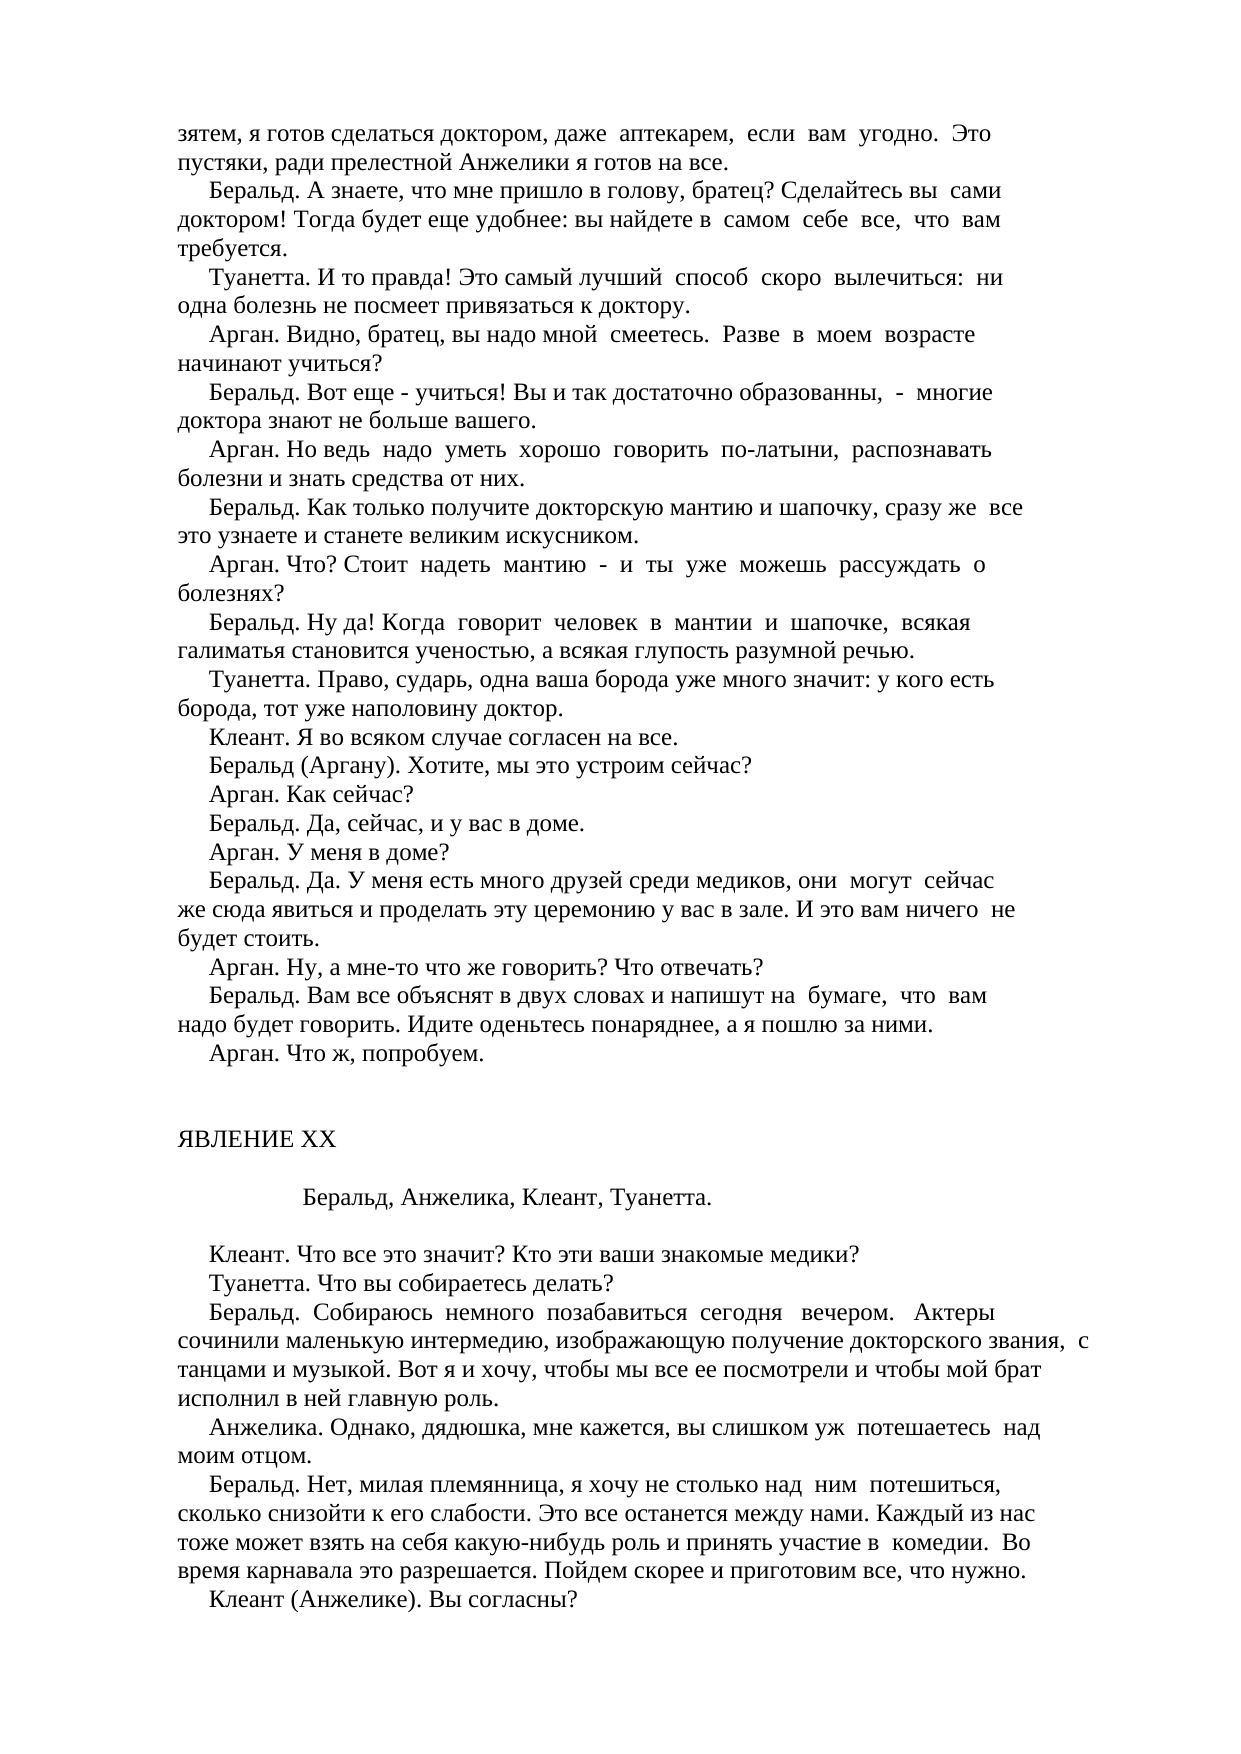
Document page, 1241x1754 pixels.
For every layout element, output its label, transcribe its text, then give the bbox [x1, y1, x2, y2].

text зятем, я готов сделаться доктором, даже аптекарем, если вам угодно. Это [177, 118, 1152, 147]
text Беральд. А знаете, что мне пришло в голову, братец? Сделайтесь вы сами [177, 176, 1152, 204]
text Беральд. Нет, милая племянница, я хочу не столько над ним потешиться, [177, 1469, 1152, 1498]
text Туанетта. Право, сударь, одна ваша борода уже много значит: у кого есть [177, 664, 1152, 693]
text Арган. Ну, а мне-то что же говорить? Что отвечать? [177, 952, 1152, 981]
text время карнавала это разрешается. Пойдем скорее и приготовим все, что нужно. [177, 1556, 1152, 1584]
text Беральд. Ну да! Когда говорит человек в мантии и шапочке, всякая [177, 607, 1152, 636]
text одна болезнь не посмеет привязаться к доктору. [177, 291, 1152, 319]
text Клеант. Что все это значит? Кто эти ваши знакомые медики? [177, 1239, 1152, 1268]
text галиматья становится ученостью, а всякая глупость разумной речью. [177, 636, 1152, 664]
text Беральд, Анжелика, Клеант, Туанетта. [177, 1182, 1152, 1211]
text Арган. У меня в доме? [177, 837, 1152, 866]
text Клеант (Анжелике). Вы согласны? [177, 1584, 1152, 1613]
text Беральд. Вам все объяснят в двух словах и напишут на бумаге, что вам [177, 981, 1152, 1009]
text же сюда явиться и проделать эту церемонию у вас в зале. И это вам ничего не [177, 894, 1152, 923]
text ЯВЛЕНИЕ XX [177, 1124, 1152, 1153]
text танцами и музыкой. Вот я и хочу, чтобы мы все ее посмотрели и чтобы мой брат [177, 1354, 1152, 1383]
text тоже может взять на себя какую-нибудь роль и принять участие в комедии. Во [177, 1527, 1152, 1556]
text болезни и знать средства от них. [177, 463, 1152, 492]
text Туанетта. И то правда! Это самый лучший способ скоро вылечиться: ни [177, 262, 1152, 291]
text Беральд. Вот еще - учиться! Вы и так достаточно образованны, - многие [177, 377, 1152, 406]
text Арган. Но ведь надо уметь хорошо говорить по-латыни, распознавать [177, 434, 1152, 463]
text начинают учиться? [177, 348, 1152, 377]
text Беральд. Как только получите докторскую мантию и шапочку, сразу же все [177, 492, 1152, 521]
text доктором! Тогда будет еще удобнее: вы найдете в самом себе все, что вам [177, 204, 1152, 233]
text Клеант. Я во всяком случае согласен на все. [177, 722, 1152, 751]
text Арган. Видно, братец, вы надо мной смеетесь. Разве в моем возрасте [177, 319, 1152, 348]
text будет стоить. [177, 923, 1152, 952]
text Арган. Как сейчас? [177, 779, 1152, 808]
text Анжелика. Однако, дядюшка, мне кажется, вы слишком уж потешаетесь над [177, 1412, 1152, 1441]
text Беральд. Да. У меня есть много друзей среди медиков, они могут сейчас [177, 866, 1152, 894]
text сочинили маленькую интермедию, изображающую получение докторского звания, с [177, 1326, 1152, 1354]
text Арган. Что? Стоит надеть мантию - и ты уже можешь рассуждать о [177, 549, 1152, 578]
text моим отцом. [177, 1441, 1152, 1469]
text болезнях? [177, 578, 1152, 607]
text Беральд. Да, сейчас, и у вас в доме. [177, 808, 1152, 837]
text Беральд. Собираюсь немного позабавиться сегодня вечером. Актеры [177, 1297, 1152, 1326]
text борода, тот уже наполовину доктор. [177, 693, 1152, 722]
text Туанетта. Что вы собираетесь делать? [177, 1268, 1152, 1297]
text доктора знают не больше вашего. [177, 406, 1152, 434]
text пустяки, ради прелестной Анжелики я готов на все. [177, 147, 1152, 176]
text исполнил в ней главную роль. [177, 1383, 1152, 1412]
text требуется. [177, 233, 1152, 262]
text надо будет говорить. Идите оденьтесь понаряднее, а я пошлю за ними. [177, 1009, 1152, 1038]
text Арган. Что ж, попробуем. [177, 1038, 1152, 1067]
text это узнаете и станете великим искусником. [177, 521, 1152, 549]
text сколько снизойти к его слабости. Это все останется между нами. Каждый из нас [177, 1498, 1152, 1527]
text Беральд (Аргану). Хотите, мы это устроим сейчас? [177, 751, 1152, 779]
